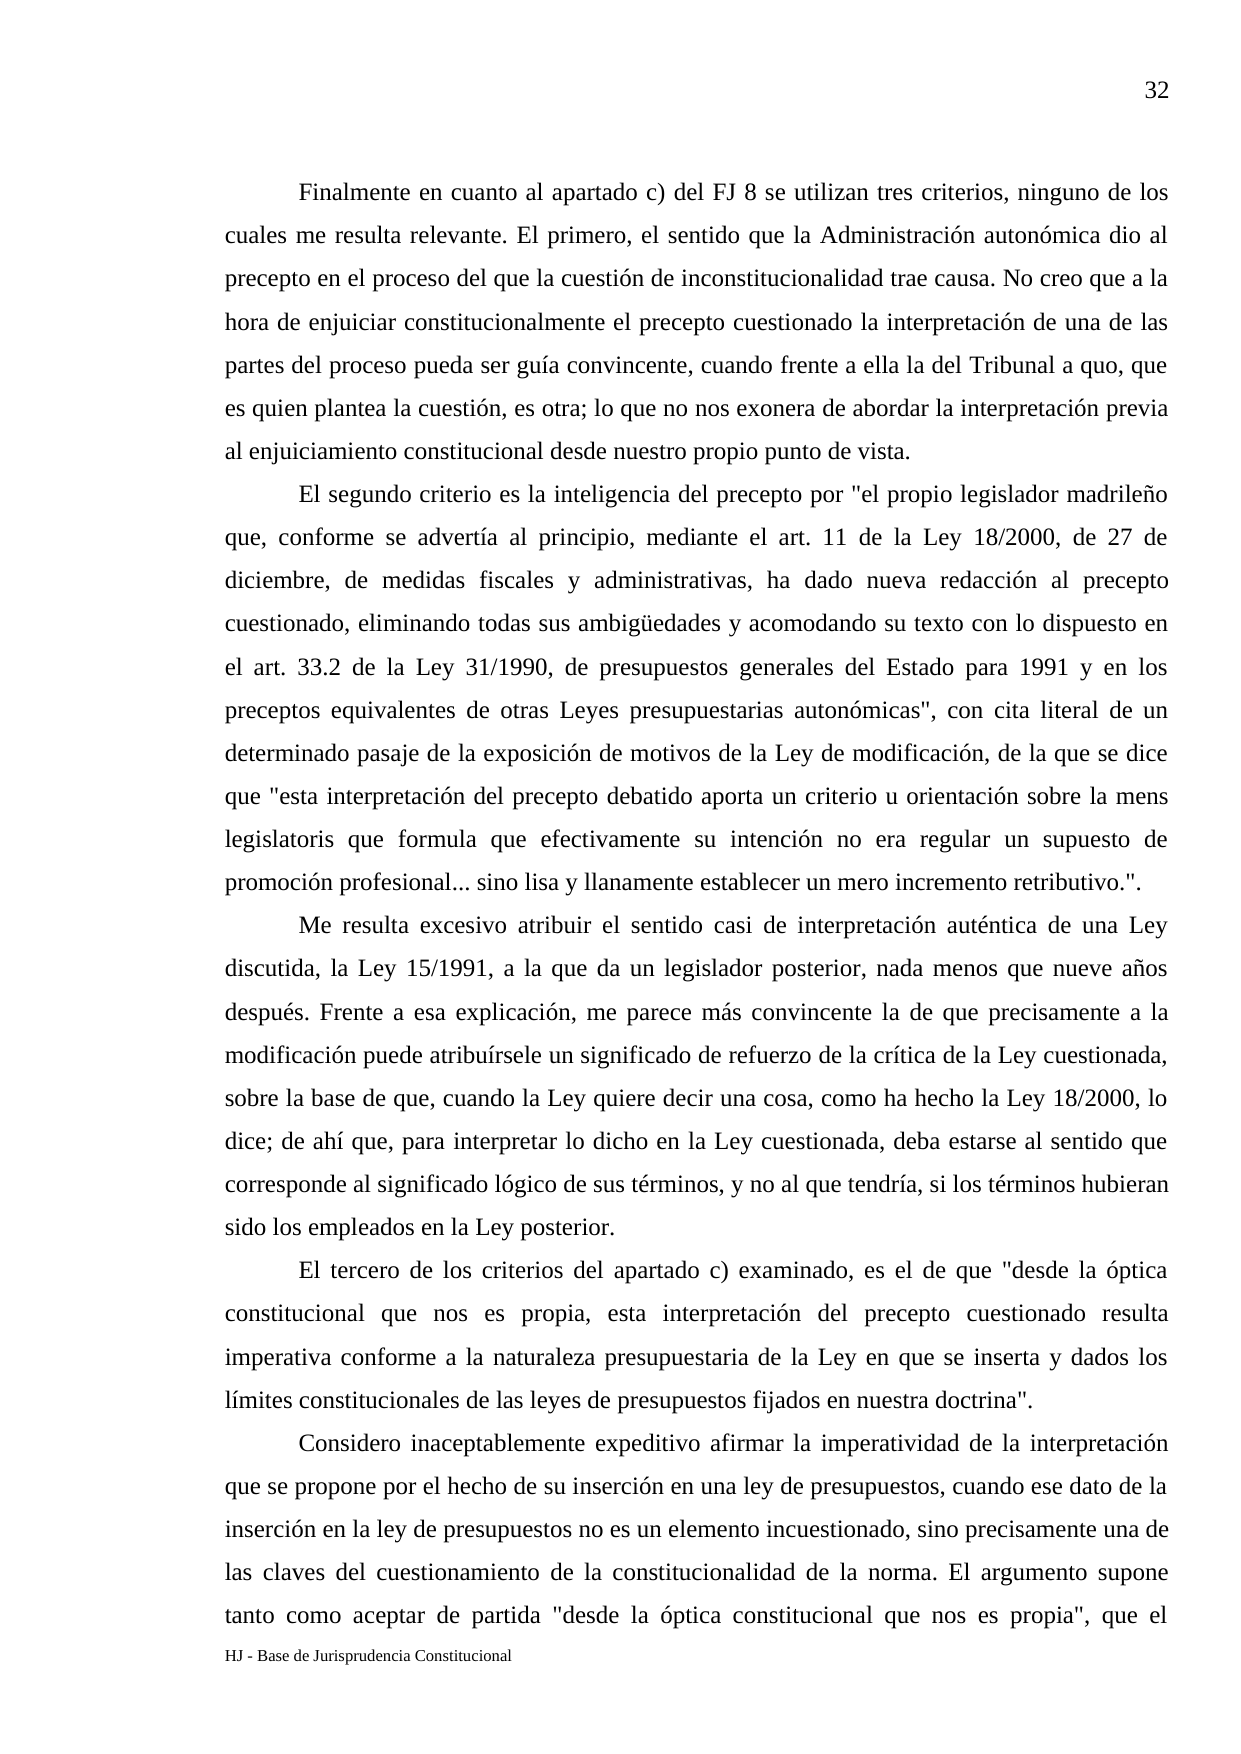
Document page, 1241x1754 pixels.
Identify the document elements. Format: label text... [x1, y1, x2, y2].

text Me resulta excesivo atribuir el sentido casi de interpretación auténtica de una Ley discutida, la Ley 15/1991, a la que da un legislador posterior, nada menos que nueve años después. Frente a esa explicación, me parece más convincente la de que precisamente a la modificación puede atribuírsele un significado de refuerzo de la crítica de la Ley cuestionada, sobre la base de que, cuando la Ley quiere decir una cosa, como ha hecho la Ley 18/2000, lo dice; de ahí que, para interpretar lo dicho en la Ley cuestionada, deba estarse al sentido que corresponde al significado lógico de sus términos, y no al que tendría, si los términos hubieran sido los empleados en la Ley posterior. [224, 910, 1169, 1241]
text El tercero de los criterios del apartado c) examinado, es el de que "desde la óptica constitucional que nos es propia, esta interpretación del precepto cuestionado resulta imperativa conforme a la naturaleza presupuestaria de la Ley en que se inserta y dados los límites constitucionales de las leyes de presupuestos fijados en nuestra doctrina". [224, 1255, 1169, 1413]
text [224, 1428, 1169, 1629]
text El segundo criterio es la inteligencia del precepto por "el propio legislador madrileño que, conforme se advertía al principio, mediante el art. 11 de la Ley 18/2000, de 27 de diciembre, de medidas fiscales y administrativas, ha dado nueva redacción al precepto cuestionado, eliminando todas sus ambigüedades y acomodando su texto con lo dispuesto en el art. 33.2 de la Ley 31/1990, de presupuestos generales del Estado para 1991 y en los preceptos equivalentes de otras Leyes presupuestarias autonómicas", con cita literal de un determinado pasaje de la exposición de motivos de la Ley de modificación, de la que se dice que "esta interpretación del precepto debatido aporta un criterio u orientación sobre la mens legislatoris que formula que efectivamente su intención no era regular un supuesto de promoción profesional... sino lisa y llanamente establecer un mero incremento retributivo.". [224, 479, 1169, 896]
text Finalmente en cuanto al apartado c) del FJ 8 se utilizan tres criterios, ninguno de los cuales me resulta relevante. El primero, el sentido que la Administración autonómica dio al precepto en el proceso del que la cuestión de inconstitucionalidad trae causa. No creo que a la hora de enjuiciar constitucionalmente el precepto cuestionado la interpretación de una de las partes del proceso pueda ser guía convincente, cuando frente a ella la del Tribunal a quo, que es quien plantea la cuestión, es otra; lo que no nos exonera de abordar la interpretación previa al enjuiciamiento constitucional desde nuestro propio punto de vista. [224, 177, 1169, 465]
